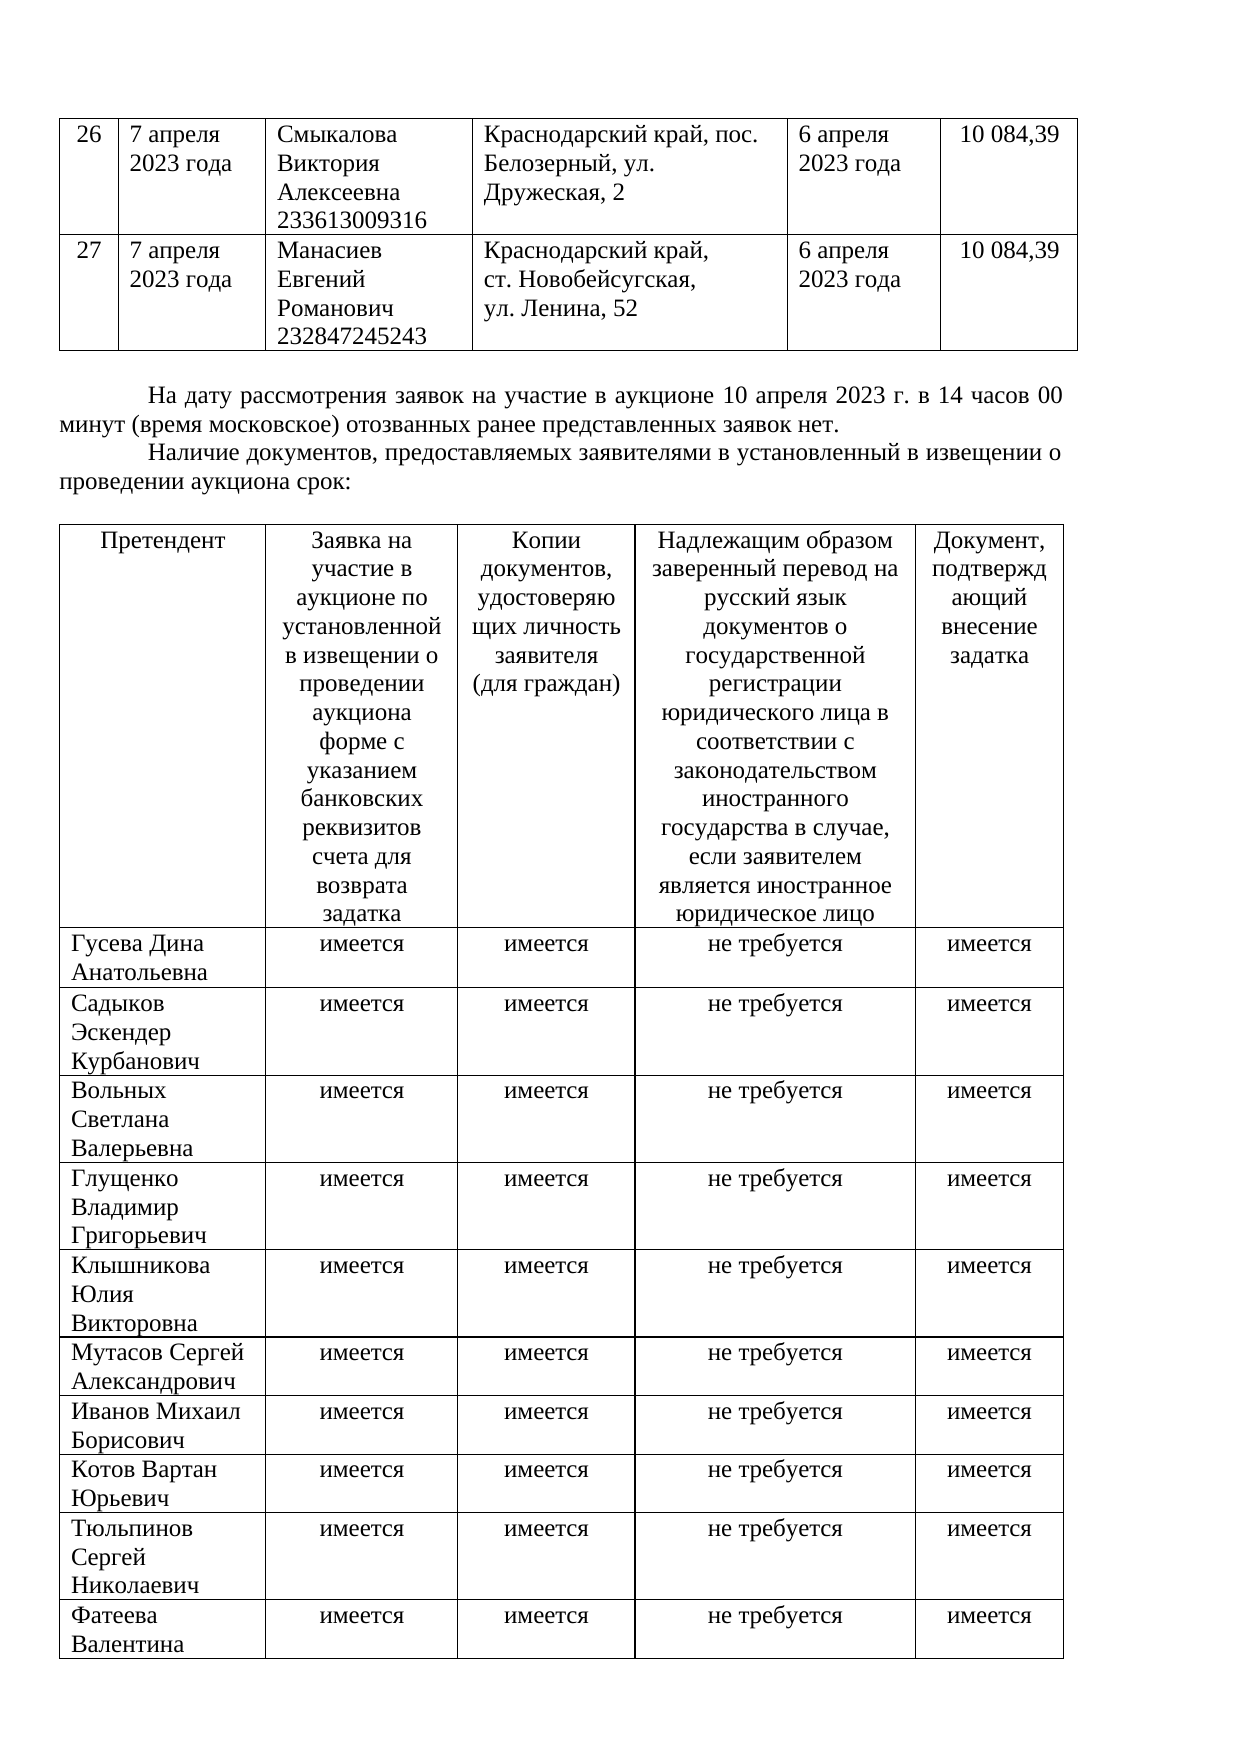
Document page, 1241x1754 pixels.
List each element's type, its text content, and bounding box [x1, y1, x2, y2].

table_cell имеется [916, 1163, 1063, 1249]
table_cell Вольных Светлана Валерьевна [60, 1076, 265, 1162]
table_cell Садыков Эскендер Курбанович [60, 988, 265, 1074]
table_cell 26 [60, 119, 118, 234]
table_cell имеется [458, 988, 634, 1074]
text На дату рассмотрения заявок на участие в аукционе 10 апреля 2023 г. в 14 часов 00 минут (время московское) отозванных ранее представленных заявок нет. [59, 380, 1063, 437]
table_cell имеется [458, 1250, 634, 1336]
table_cell имеется [916, 1250, 1063, 1336]
table_cell имеется [916, 1600, 1063, 1658]
table_cell имеется [458, 1076, 634, 1162]
table_cell Смыкалова Виктория Алексеевна 233613009316 [266, 119, 472, 234]
table_cell имеется [266, 928, 457, 987]
table_cell 10 084,39 [941, 119, 1077, 234]
table_cell имеется [266, 1250, 457, 1336]
table_header Надлежащим образом заверенный перевод на русский язык документов о государственной регистрации юридического лица в соответствии с законодательством иностранного государства в случае, если заявителем является иностранное юридическое лицо [636, 525, 915, 927]
table_cell 6 апреля 2023 года [788, 235, 940, 350]
table_cell не требуется [636, 1250, 915, 1336]
table_cell не требуется [636, 928, 915, 987]
table_cell Краснодарский край, ст. Новобейсугская, ул. Ленина, 52 [473, 235, 787, 350]
table_cell имеется [458, 1163, 634, 1249]
table_cell Глущенко Владимир Григорьевич [60, 1163, 265, 1249]
table_cell имеется [266, 1076, 457, 1162]
table_cell имеется [458, 1600, 634, 1658]
table_cell имеется [458, 928, 634, 987]
table_cell имеется [266, 1396, 457, 1453]
table_cell имеется [916, 1076, 1063, 1162]
table_cell не требуется [636, 1076, 915, 1162]
table_cell имеется [458, 1396, 634, 1453]
table_cell 7 апреля 2023 года [119, 119, 265, 234]
table_cell Фатеева Валентина Владимировна [60, 1600, 265, 1658]
table_cell 6 апреля 2023 года [788, 119, 940, 234]
table_cell имеется [266, 1513, 457, 1599]
table_cell имеется [916, 928, 1063, 987]
table_cell Краснодарский край, пос. Белозерный, ул. Дружеская, 2 [473, 119, 787, 234]
table_cell имеется [916, 1338, 1063, 1395]
table_header Претендент [60, 525, 265, 927]
table_cell имеется [266, 1338, 457, 1395]
table_cell 7 апреля 2023 года [119, 235, 265, 350]
table_cell не требуется [636, 1163, 915, 1249]
table_cell Гусева Дина Анатольевна [60, 928, 265, 987]
table_cell не требуется [636, 988, 915, 1074]
table_cell имеется [916, 1396, 1063, 1453]
table_cell имеется [916, 988, 1063, 1074]
table_cell Манасиев Евгений Романович 232847245243 [266, 235, 472, 350]
table_cell имеется [916, 1513, 1063, 1599]
table_cell Иванов Михаил Борисович [60, 1396, 265, 1453]
table_header Документ, подтверждающий внесение задатка [916, 525, 1063, 927]
table_cell Котов Вартан Юрьевич [60, 1455, 265, 1512]
table_cell имеется [458, 1455, 634, 1512]
table_cell имеется [458, 1513, 634, 1599]
table_cell Клышникова Юлия Викторовна [60, 1250, 265, 1336]
text Наличие документов, предоставляемых заявителями в установленный в извещении о проведении аукциона срок: [59, 437, 1063, 495]
table_header Копии документов, удостоверяющих личность заявителя (для граждан) [458, 525, 634, 927]
table_cell имеется [266, 1455, 457, 1512]
table_cell не требуется [636, 1338, 915, 1395]
table_cell имеется [266, 988, 457, 1074]
table_cell Тюльпинов Сергей Николаевич [60, 1513, 265, 1599]
table_cell не требуется [636, 1513, 915, 1599]
table_cell имеется [266, 1600, 457, 1658]
table_cell 27 [60, 235, 118, 350]
table_header Заявка на участие в аукционе по установленной в извещении о проведении аукциона форме с указанием банковских реквизитов счета для возврата задатка [266, 525, 457, 927]
table_cell 10 084,39 [941, 235, 1077, 350]
table_cell Мутасов Сергей Александрович [60, 1338, 265, 1395]
table_cell не требуется [636, 1600, 915, 1658]
table_cell имеется [458, 1338, 634, 1395]
table_cell имеется [266, 1163, 457, 1249]
table_cell имеется [916, 1455, 1063, 1512]
table_cell не требуется [636, 1455, 915, 1512]
table_cell не требуется [636, 1396, 915, 1453]
